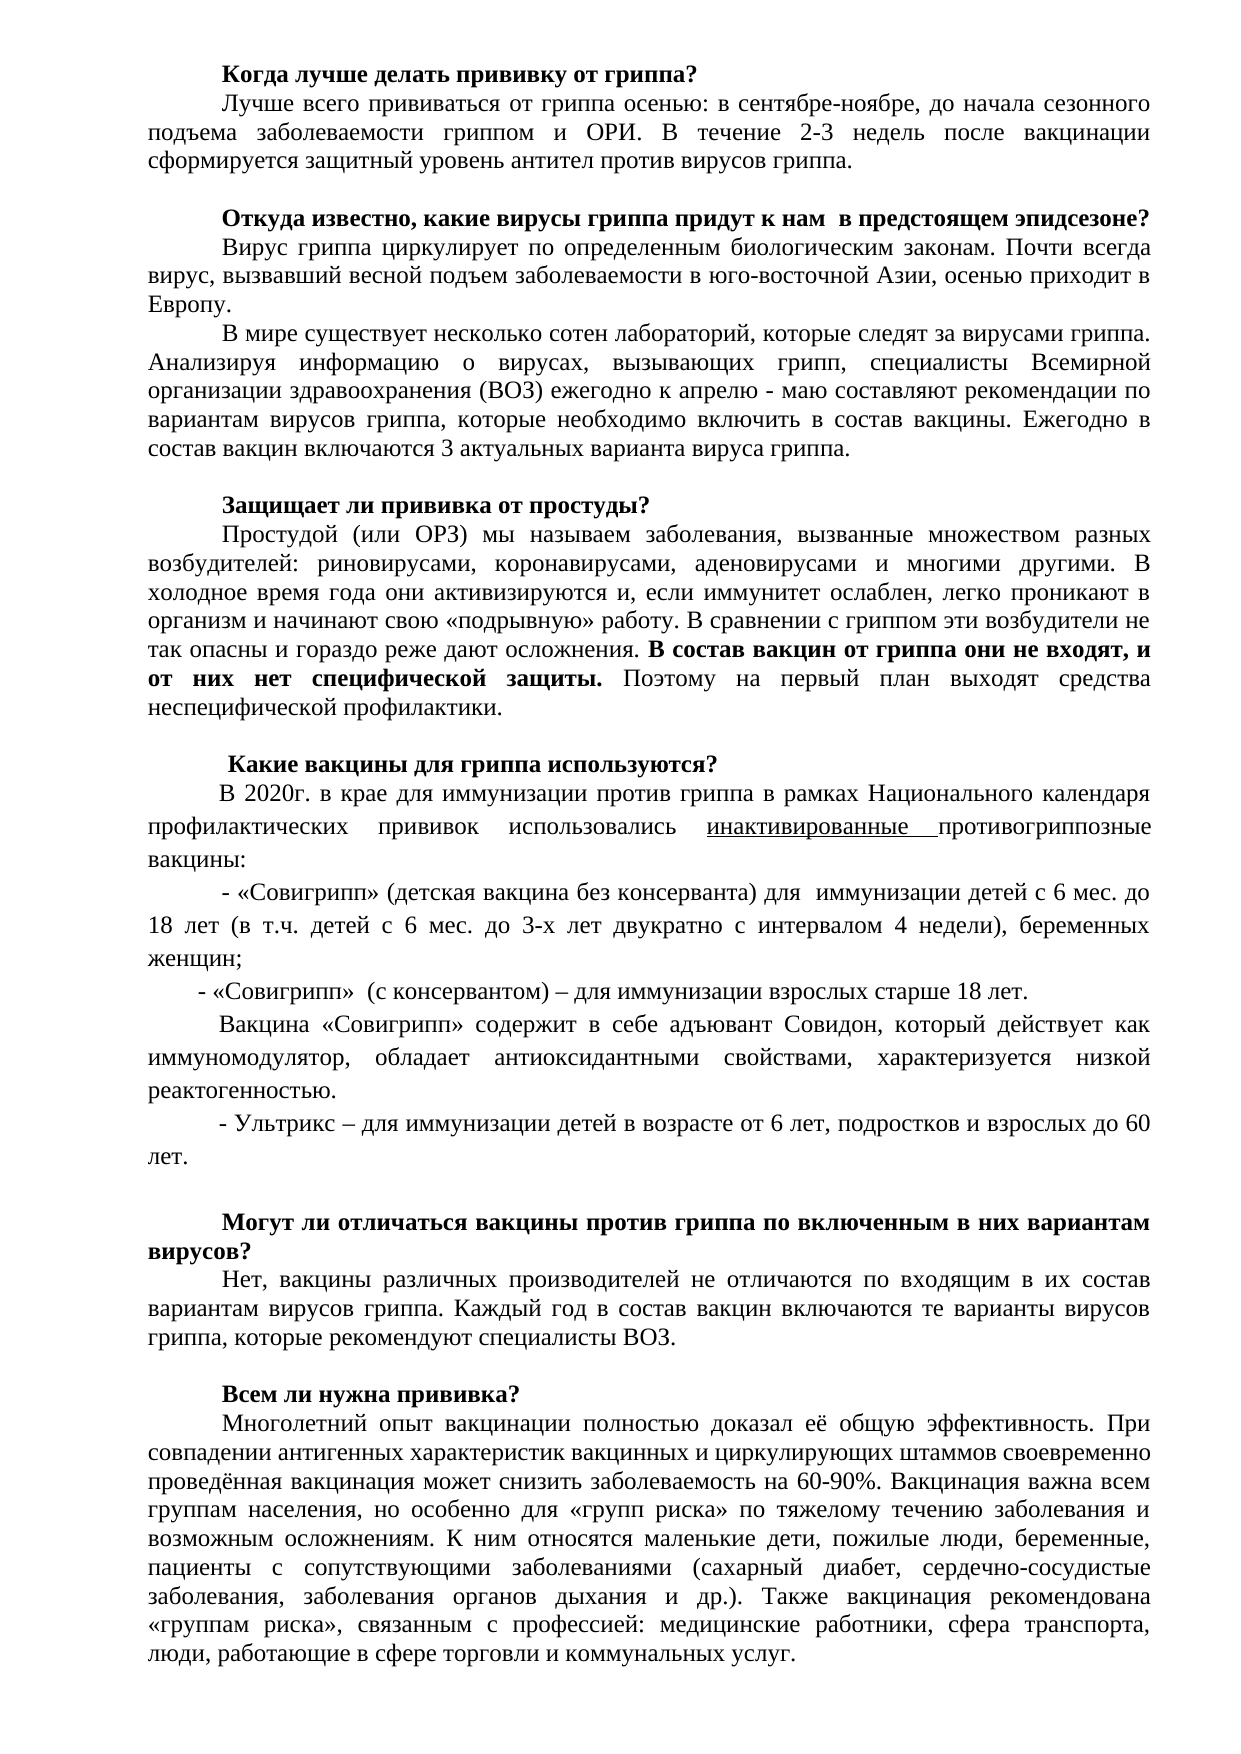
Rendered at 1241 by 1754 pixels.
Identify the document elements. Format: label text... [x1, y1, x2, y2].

text Всем ли нужна прививка? [148, 1379, 1152, 1408]
text В мире существует несколько сотен лабораторий, которые следят за вирусами гриппа. Анализируя информацию о вирусах, вызывающих грипп, специалисты Всемирной организации здравоохранения (ВОЗ) ежегодно к апрелю - маю составляют рекомендации по вариантам вирусов гриппа, которые необходимо включить в состав вакцины. Ежегодно в состав вакцин включаются 3 актуальных варианта вируса гриппа. [148, 318, 1152, 462]
text Откуда известно, какие вирусы гриппа придут к нам в предстоящем эпидсезоне? [148, 203, 1152, 232]
text Могут ли отличаться вакцины против гриппа по включенным в них вариантам вирусов? [148, 1207, 1152, 1264]
text Многолетний опыт вакцинации полностью доказал её общую эффективность. При совпадении антигенных характеристик вакцинных и циркулирующих штаммов своевременно проведённая вакцинация может снизить заболеваемость на 60-90%. Вакцинация важна всем группам населения, но особенно для «групп риска» по тяжелому течению заболевания и возможным осложнениям. К ним относятся маленькие дети, пожилые люди, беременные, пациенты с сопутствующими заболеваниями (сахарный диабет, сердечно-сосудистые заболевания, заболевания органов дыхания и др.). Также вакцинация рекомендована «группам риска», связанным с профессией: медицинские работники, сфера транспорта, люди, работающие в сфере торговли и коммунальных услуг. [148, 1408, 1152, 1667]
text Простудой (или ОРЗ) мы называем заболевания, вызванные множеством разных возбудителей: риновирусами, коронавирусами, аденовирусами и многими другими. В холодное время года они активизируются и, если иммунитет ослаблен, легко проникают в организм и начинают свою «подрывную» работу. В сравнении с гриппом эти возбудители не так опасны и гораздо реже дают осложнения. В состав вакцин от гриппа они не входят, и от них нет специфической защиты. Поэтому на первый план выходят средства неспецифической профилактики. [148, 519, 1152, 720]
text Вирус гриппа циркулирует по определенным биологическим законам. Почти всегда вирус, вызвавший весной подъем заболеваемости в юго-восточной Азии, осенью приходит в Европу. [148, 232, 1152, 318]
text Когда лучше делать прививку от гриппа? [148, 59, 1152, 88]
text Нет, вакцины различных производителей не отличаются по входящим в их состав вариантам вирусов гриппа. Каждый год в состав вакцин включаются те варианты вирусов гриппа, которые рекомендуют специалисты ВОЗ. [148, 1264, 1152, 1351]
text В 2020г. в крае для иммунизации против гриппа в рамках Национального календаря профилактических прививок использовались инактивированные противогриппозные вакцины: [148, 778, 1152, 873]
text - «Совигрипп» (детская вакцина без консерванта) для иммунизации детей с 6 мес. до 18 лет (в т.ч. детей с 6 мес. до 3-х лет двукратно с интервалом 4 недели), беременных женщин; [148, 877, 1152, 972]
text Вакцина «Совигрипп» содержит в себе адъювант Совидон, который действует как иммуномодулятор, обладает антиоксидантными свойствами, характеризуется низкой реактогенностью. [148, 1009, 1152, 1104]
text - «Совигрипп» (с консервантом) – для иммунизации взрослых старше 18 лет. [148, 976, 1152, 1005]
text - Ультрикс – для иммунизации детей в возрасте от 6 лет, подростков и взрослых до 60 лет. [148, 1108, 1152, 1170]
text Защищает ли прививка от простуды? [148, 490, 1152, 519]
text Лучше всего прививаться от гриппа осенью: в сентябре-ноябре, до начала сезонного подъема заболеваемости гриппом и ОРИ. В течение 2-3 недель после вакцинации сформируется защитный уровень антител против вирусов гриппа. [148, 88, 1152, 174]
text Какие вакцины для гриппа используются? [148, 749, 1152, 778]
